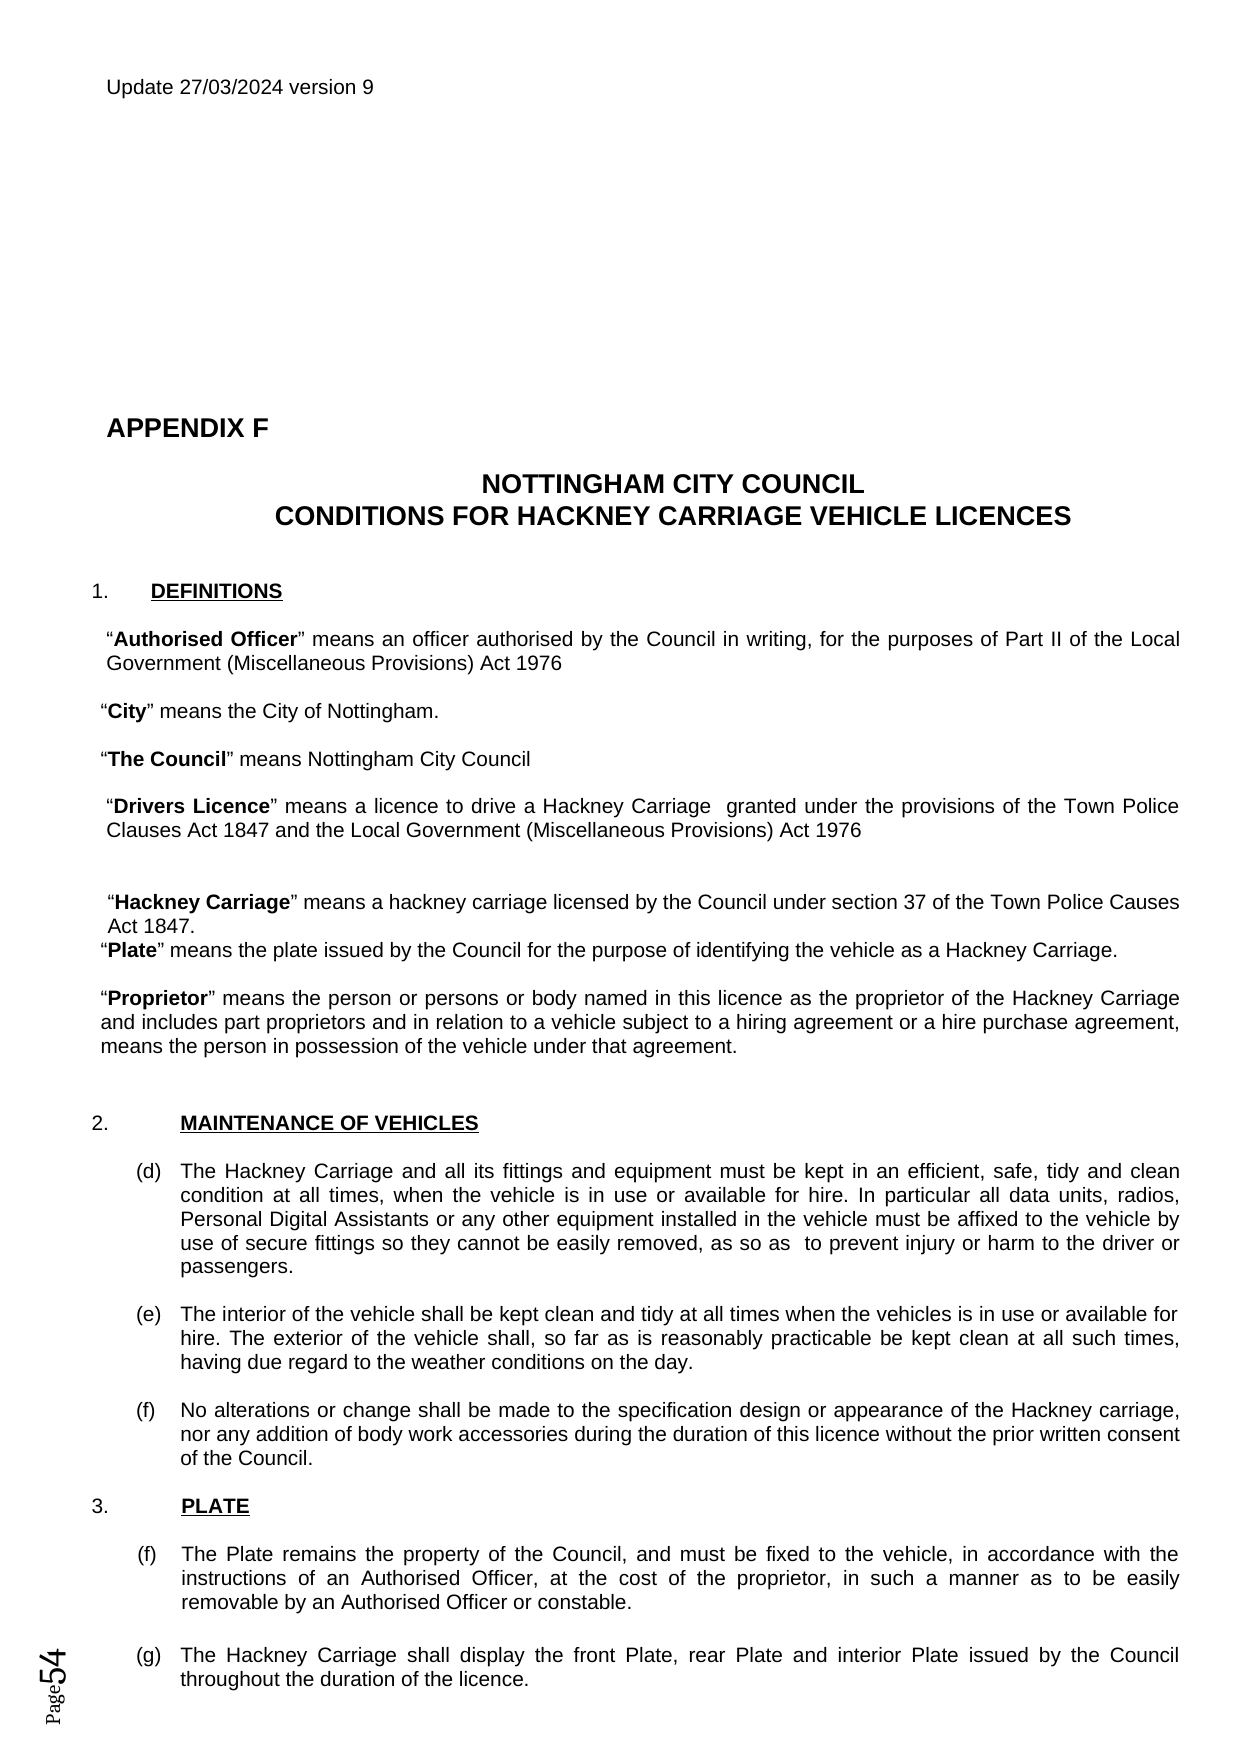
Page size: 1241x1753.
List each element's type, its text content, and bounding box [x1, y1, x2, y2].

text “Drivers Licence” means a licence to drive a Hackney Carriage granted under the provisions of the Town Police Clauses Act 1847 and the Local Government (Miscellaneous Provisions) Act 1976 [106, 794, 1181, 842]
list The Plate remains the property of the Council, and must be fixed to the vehicle, in accordance with the instructions of an Authorised Officer, at the cost of the proprietor, in such a manner as to be easily removable by an Authorised Officer or constable. [137, 1542, 1181, 1614]
list The Hackney Carriage shall display the front Plate, rear Plate and interior Plate issued by the Council throughout the duration of the licence. [136, 1642, 1181, 1690]
text “Hackney Carriage” means a hackney carriage licensed by the Council under section 37 of the Town Police Causes Act 1847. [107, 890, 1181, 938]
list DEFINITIONS [91, 579, 1181, 603]
text “Proprietor” means the person or persons or body named in this licence as the proprietor of the Hackney Carriage and includes part proprietors and in relation to a vehicle subject to a hiring agreement or a hire purchase agreement, means the person in possession of the vehicle under that agreement. [100, 986, 1181, 1058]
text “Authorised Officer” means an officer authorised by the Council in writing, for the purposes of Part II of the Local Government (Miscellaneous Provisions) Act 1976 [106, 627, 1181, 674]
text CONDITIONS FOR HACKNEY CARRIAGE VEHICLE LICENCES [106, 499, 1240, 531]
list MAINTENANCE OF VEHICLES [91, 1111, 1181, 1134]
text “The Council” means Nottingham City Council [100, 746, 1181, 770]
list No alterations or change shall be made to the specification design or appearance of the Hackney carriage, nor any addition of body work accessories during the duration of this licence without the prior written consent of the Council. [136, 1398, 1181, 1470]
list PLATE [91, 1494, 1181, 1518]
text “Plate” means the plate issued by the Council for the purpose of identifying the vehicle as a Hackney Carriage. [100, 938, 1181, 962]
list The Hackney Carriage and all its fittings and equipment must be kept in an efficient, safe, tidy and clean condition at all times, when the vehicle is in use or available for hire. In particular all data units, radios, Personal Digital Assistants or any other equipment installed in the vehicle must be affixed to the vehicle by use of secure fittings so they cannot be easily removed, as so as to prevent injury or harm to the driver or passengers. [136, 1158, 1181, 1278]
text “City” means the City of Nottingham. [100, 698, 1181, 722]
text CITY COUNCIL [106, 468, 1240, 499]
text APPENDIX F [106, 412, 1240, 443]
list The interior of the vehicle shall be kept clean and tidy at all times when the vehicles is in use or available for hire. The exterior of the vehicle shall, so far as is reasonably practicable be kept clean at all such times, having due regard to the weather conditions on the day. [136, 1302, 1181, 1374]
